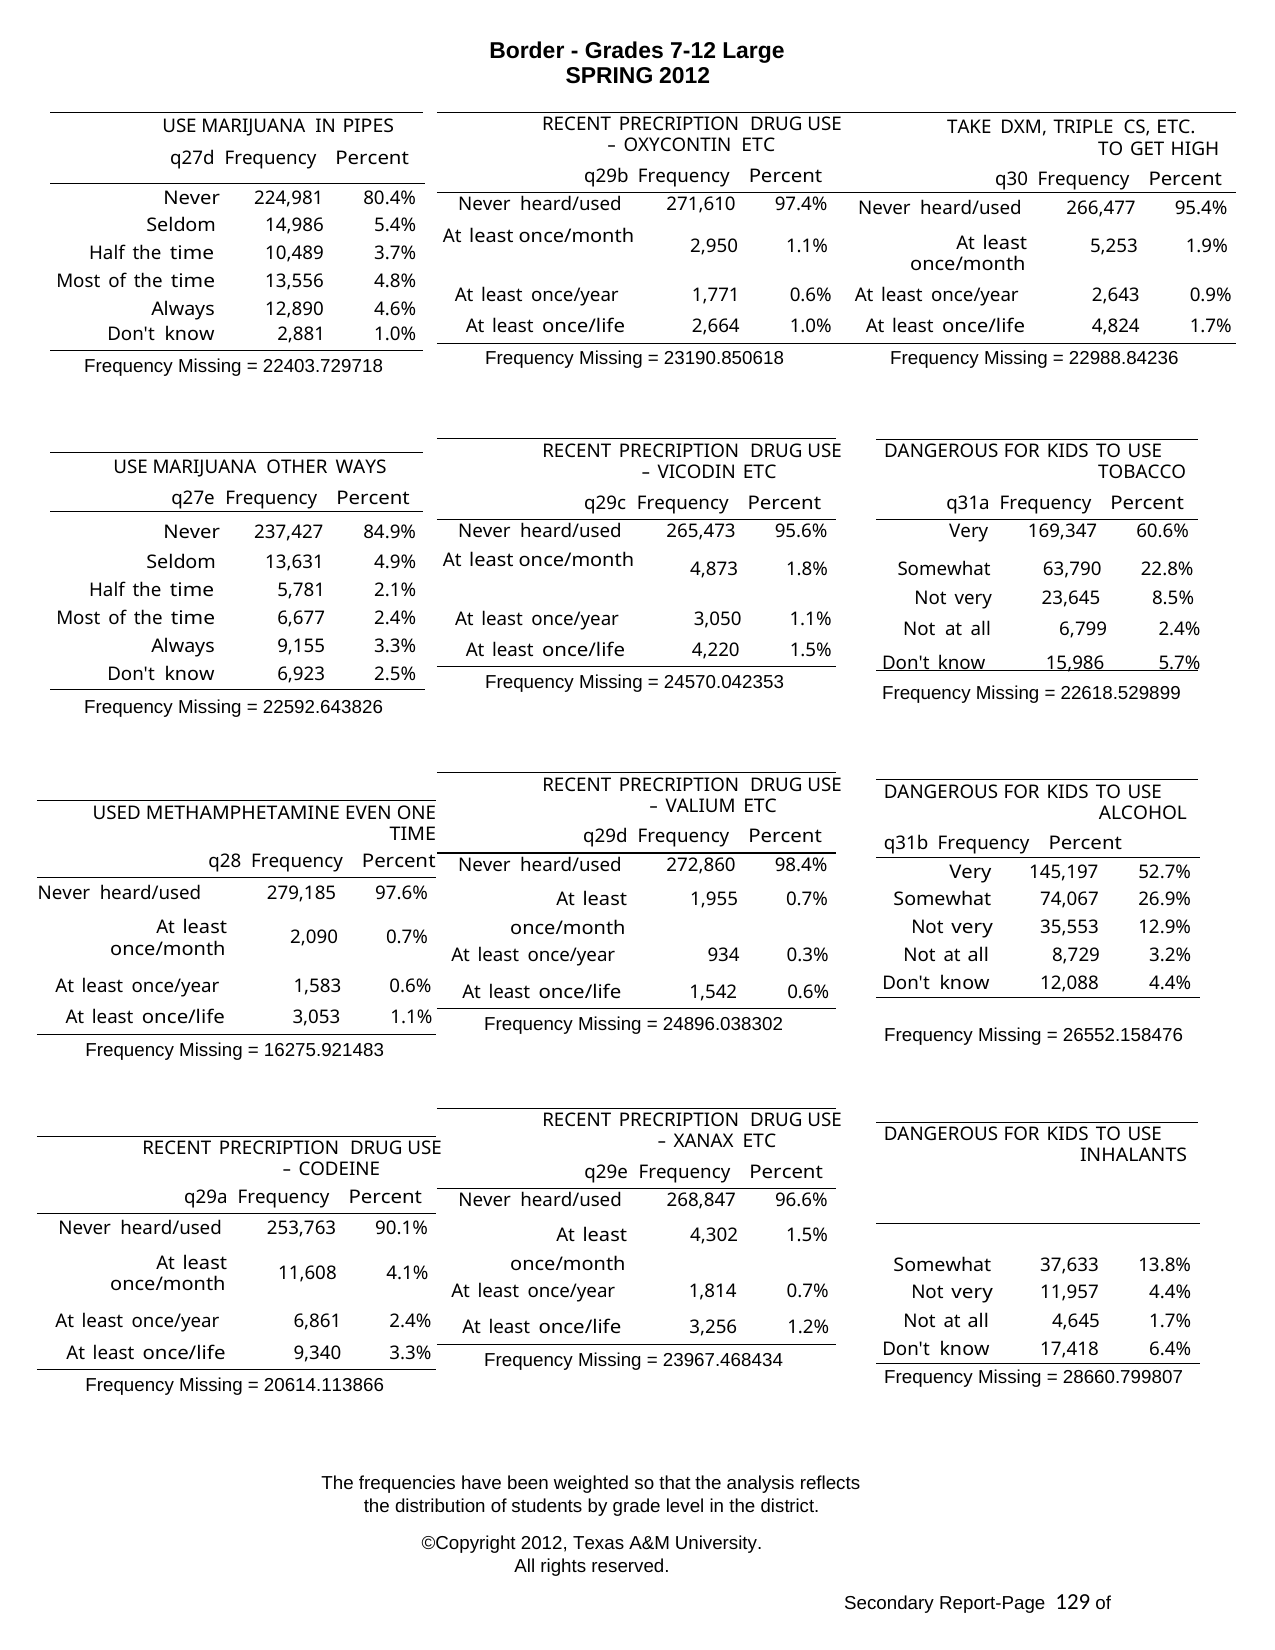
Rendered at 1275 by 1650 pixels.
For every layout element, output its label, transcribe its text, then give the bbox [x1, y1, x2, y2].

text Not very 23,645 8.5% [907, 587, 1201, 609]
text 2,950 1.1% [690, 232, 840, 258]
text q29c Frequency Percent [584, 489, 839, 514]
text q27d Frequency Percent [170, 144, 427, 170]
text RECENT PRECRIPTION DRUG USE - XANAX ETC [542, 1110, 843, 1152]
text RECENT PRECRIPTION DRUG USE - OXYCONTIN ETC [542, 114, 843, 156]
text RECENT PRECRIPTION DRUG USE - VALIUM ETC [542, 774, 843, 816]
text q27e Frequency Percent [171, 485, 427, 510]
text q31b Frequency Percent [884, 829, 1248, 855]
text Frequency Missing = 23190.850618 [480, 347, 788, 369]
text 5,253 1.9% [1090, 232, 1248, 258]
text once/month [510, 917, 1248, 939]
text once/month [510, 1253, 1248, 1274]
text At least once/month [37, 226, 634, 247]
text Never heard/used 272,860 98.4% [458, 854, 839, 875]
text DANGEROUS FOR KIDS TO USE INHALANTS [884, 1124, 1201, 1166]
text Never heard/used 265,473 95.6% [458, 520, 839, 542]
text USE MARIJUANA IN PIPES [162, 113, 428, 138]
text Frequency Missing = 22988.84236 [885, 347, 1183, 369]
text At least once/life 3,053 1.1% [58, 1004, 439, 1029]
text At least once/life 1,542 0.6% [462, 978, 841, 1004]
text q31a Frequency Percent [946, 489, 1248, 514]
text At least once/year 6,861 2.4% [47, 1308, 439, 1333]
text Never heard/used 279,185 97.6% [37, 882, 441, 903]
text q29a Frequency Percent [184, 1186, 440, 1208]
text At least once/life 9,340 3.3% [58, 1339, 439, 1365]
text Frequency Missing = 26552.158476 [884, 1023, 1248, 1045]
text 2,090 0.7% [290, 924, 440, 949]
text Frequency Missing = 23967.468434 [484, 1348, 835, 1370]
text At least once/month [110, 1253, 237, 1295]
text RECENT PRECRIPTION DRUG USE - CODEINE [142, 1138, 443, 1180]
text Not at all 6,799 2.4% Don't know 15,986 5.7% Frequency Missing = 22618.529899 [882, 615, 1201, 704]
text At least [556, 1224, 638, 1246]
text At least once/year 934 0.3% [451, 944, 1248, 966]
text Very 169,347 60.6% [949, 520, 1248, 542]
text TO GET HIGH [1098, 138, 1248, 159]
text Never heard/used 268,847 96.6% [458, 1189, 840, 1211]
text Somewhat 63,790 22.8% [889, 556, 1202, 581]
text Frequency Missing = 28660.799807 [884, 1366, 1248, 1388]
text At least once/life 3,256 1.2% [462, 1314, 841, 1339]
text At least once/life 2,664 1.0% [458, 313, 839, 338]
text 11,608 4.1% [278, 1259, 440, 1285]
text q29b Frequency Percent [584, 162, 839, 187]
text Frequency Missing = 22592.643826 [84, 695, 389, 716]
text DANGEROUS FOR KIDS TO USE ALCOHOL [884, 781, 1201, 823]
text 4,302 1.5% [690, 1224, 1248, 1246]
text Frequency Missing = 22403.729718 [84, 354, 389, 375]
text At least once/year 1,771 0.6% [447, 281, 839, 307]
text At least once/life 4,220 1.5% [458, 636, 839, 662]
text At least once/life 4,824 1.7% [858, 313, 1239, 338]
text Never heard/used 271,610 97.4% [458, 193, 839, 215]
text At least once/year 1,814 0.7% [451, 1280, 1248, 1302]
text At least [556, 888, 638, 910]
text At least once/year 3,050 1.1% [447, 609, 839, 630]
text At least once/year 1,583 0.6% [47, 972, 439, 998]
text RECENT PRECRIPTION DRUG USE - VICODIN ETC [542, 441, 843, 483]
text q30 Frequency Percent [995, 165, 1248, 191]
text Frequency Missing = 24896.038302 [484, 1013, 835, 1034]
text USED METHAMPHETAMINE EVEN ONE TIME [49, 802, 436, 844]
text At least once/year 2,643 0.9% [847, 281, 1239, 307]
text At least once/month [37, 549, 634, 570]
text DANGEROUS FOR KIDS TO USE TOBACCO [884, 441, 1201, 483]
text Frequency Missing = 16275.921483 [81, 1038, 388, 1059]
text q29d Frequency Percent [583, 822, 839, 848]
text Never heard/used 266,477 95.4% [858, 197, 1248, 218]
text TAKE DXM, TRIPLE CS, ETC. [947, 113, 1248, 138]
text 1,955 0.7% [690, 888, 1248, 910]
text q29e Frequency Percent [584, 1158, 840, 1183]
text USE MARIJUANA OTHER WAYS [113, 453, 428, 479]
text At least once/month [910, 233, 1037, 275]
text At least once/month [110, 917, 237, 959]
text Frequency Missing = 20614.113866 [81, 1374, 388, 1396]
text 4,873 1.8% [690, 556, 840, 581]
text q28 Frequency Percent [37, 850, 435, 872]
text Frequency Missing = 24570.042353 [480, 671, 788, 692]
text Never heard/used 253,763 90.1% [58, 1217, 441, 1239]
